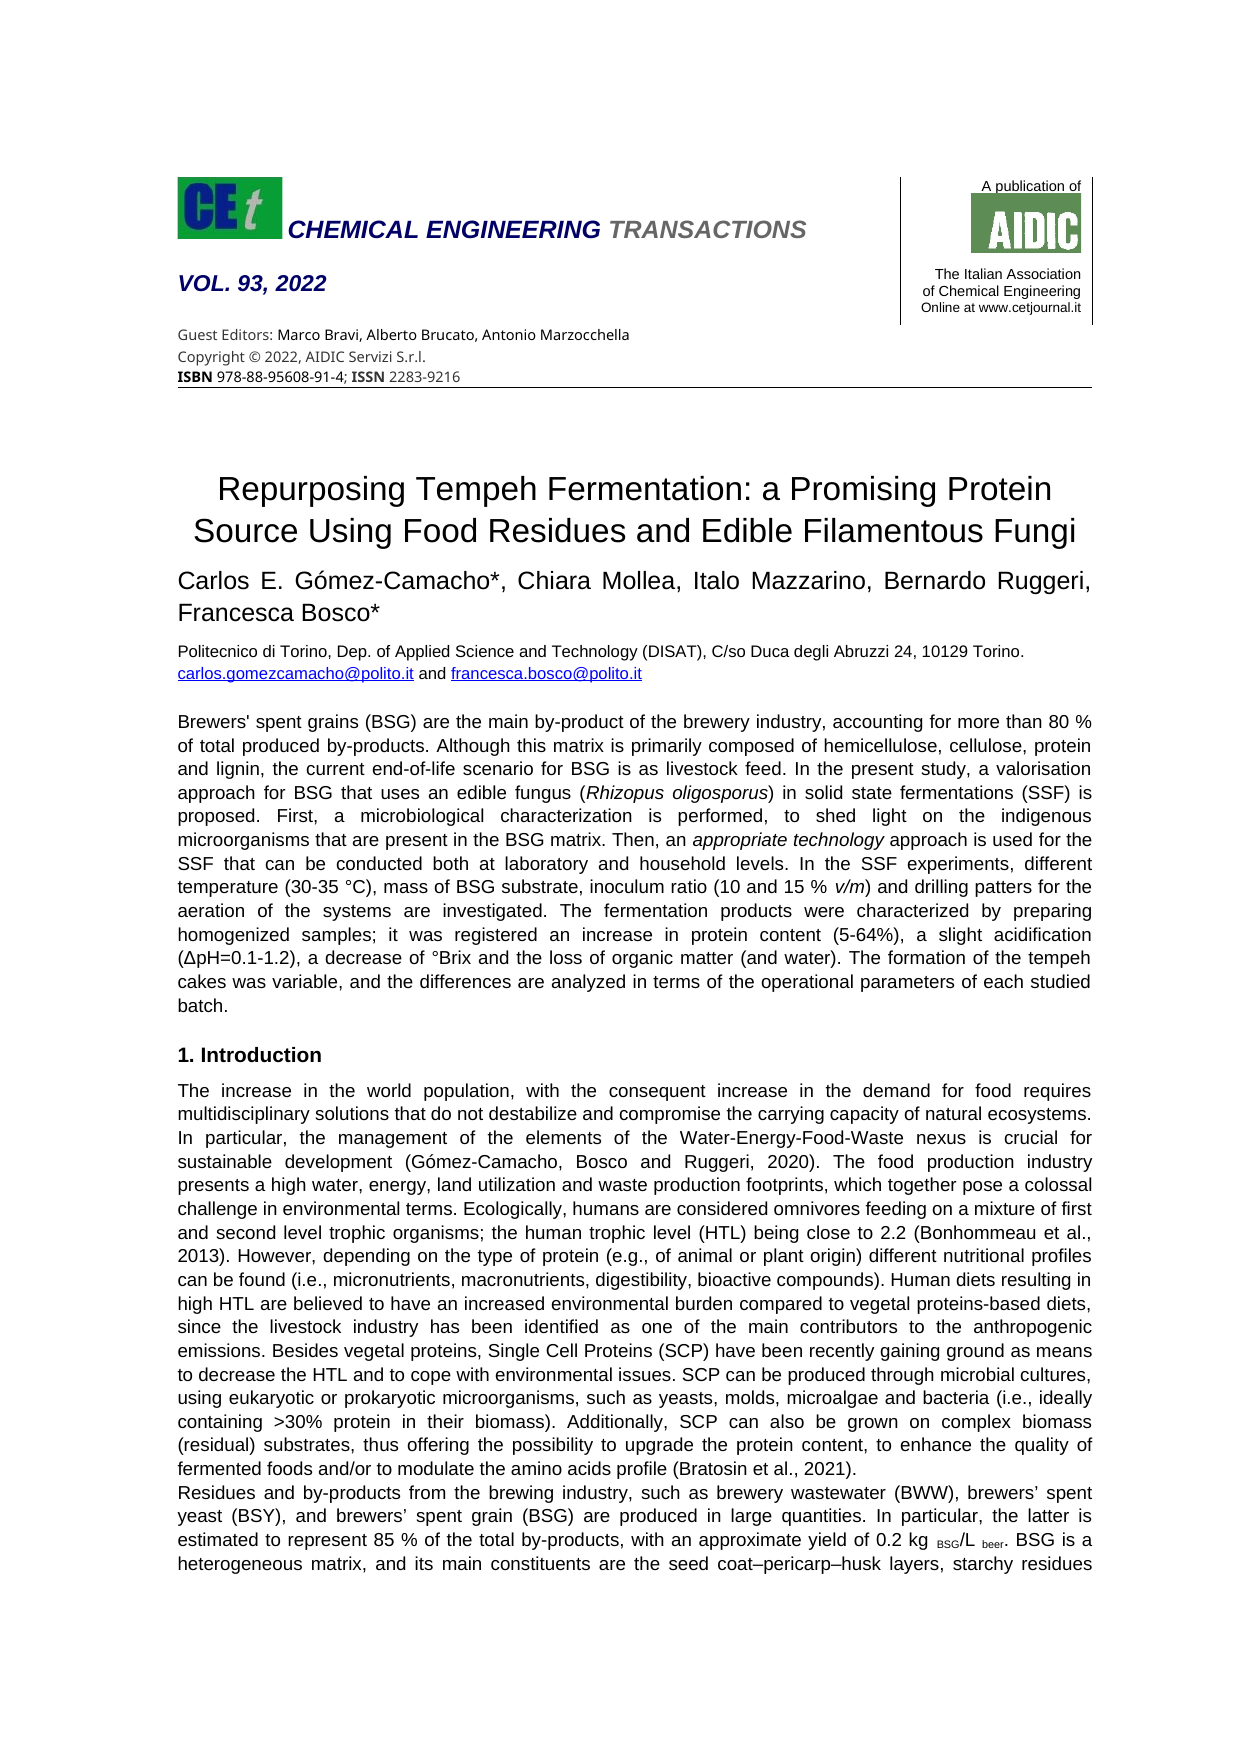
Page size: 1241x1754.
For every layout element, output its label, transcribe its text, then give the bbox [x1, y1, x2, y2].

table_header CHEMICAL ENGINEERING TRANSACTIONS VOL. 93, 2022 [178, 177, 900, 325]
subtitle Introduction [177, 1043, 1092, 1067]
text Brewers' spent grains (BSG) are the main by-product of the brewery industry, accounting for more than 80 % of total produced by-products. Although this matrix is primarily composed of hemicellulose, cellulose, protein and lignin, the current end-of-life scenario for BSG is as livestock feed. In the present study, a valorisation approach for BSG that uses an edible fungus (Rhizopus oligosporus) in solid state fermentations (SSF) is proposed. First, a microbiological characterization is performed, to shed light on the indigenous microorganisms that are present in the BSG matrix. Then, an appropriate technology approach is used for the SSF that can be conducted both at laboratory and household levels. In the SSF experiments, different temperature (30-35 °C), mass of BSG substrate, inoculum ratio (10 and 15 % v/m) and drilling patters for the aeration of the systems are investigated. The fermentation products were characterized by preparing homogenized samples; it was registered an increase in protein content (5-64%), a slight acidification (ΔpH=0.1-1.2), a decrease of °Brix and the loss of organic matter (and water). The formation of the tempeh cakes was variable, and the differences are analyzed in terms of the operational parameters of each studied batch. [177, 711, 1092, 1016]
table_header A publication of [901, 177, 1092, 266]
text carlos.gomezcamacho@polito.it and francesca.bosco@polito.it [177, 664, 1092, 683]
table_cell The Italian Association of Chemical Engineering Online at www.cetjournal.it [901, 266, 1092, 325]
title Repurposing Tempeh Fermentation: a Promising Protein Source Using Food Residues and Edible Filamentous Fungi [177, 469, 1092, 550]
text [177, 1482, 1092, 1574]
picture [971, 193, 1082, 253]
picture [177, 177, 283, 239]
text The increase in the world population, with the consequent increase in the demand for food requires multidisciplinary solutions that do not destabilize and compromise the carrying capacity of natural ecosystems. In particular, the management of the elements of the Water-Energy-Food-Waste nexus is crucial for sustainable development (Gómez-Camacho, Bosco and Ruggeri, 2020). The food production industry presents a high water, energy, land utilization and waste production footprints, which together pose a colossal challenge in environmental terms. Ecologically, humans are considered omnivores feeding on a mixture of first and second level trophic organisms; the human trophic level (HTL) being close to 2.2 (Bonhommeau et al., 2013). However, depending on the type of protein (e.g., of animal or plant origin) different nutritional profiles can be found (i.e., micronutrients, macronutrients, digestibility, bioactive compounds). Human diets resulting in high HTL are believed to have an increased environmental burden compared to vegetal proteins-based diets, since the livestock industry has been identified as one of the main contributors to the anthropogenic emissions. Besides vegetal proteins, Single Cell Proteins (SCP) have been recently gaining ground as means to decrease the HTL and to cope with environmental issues. SCP can be produced through microbial cultures, using eukaryotic or prokaryotic microorganisms, such as yeasts, molds, microalgae and bacteria (i.e., ideally containing >30% protein in their biomass). Additionally, SCP can also be grown on complex biomass (residual) substrates, thus offering the possibility to upgrade the protein content, to enhance the quality of fermented foods and/or to modulate the amino acids profile (Bratosin et al., 2021). [177, 1079, 1092, 1479]
table_cell Guest Editors: Marco Bravi, Alberto Brucato, Antonio Marzocchella Copyright © 2022, AIDIC Servizi S.r.l. ISBN 978-88-95608-91-4; ISSN 2283-9216 [178, 325, 1092, 387]
text Carlos E. Gómez-Camacho*, Chiara Mollea, Italo Mazzarino, Bernardo Ruggeri, Francesca Bosco* [177, 566, 1092, 626]
text Politecnico di Torino, Dep. of Applied Science and Technology (DISAT), C/so Duca degli Abruzzi 24, 10129 Torino. [177, 642, 1092, 661]
